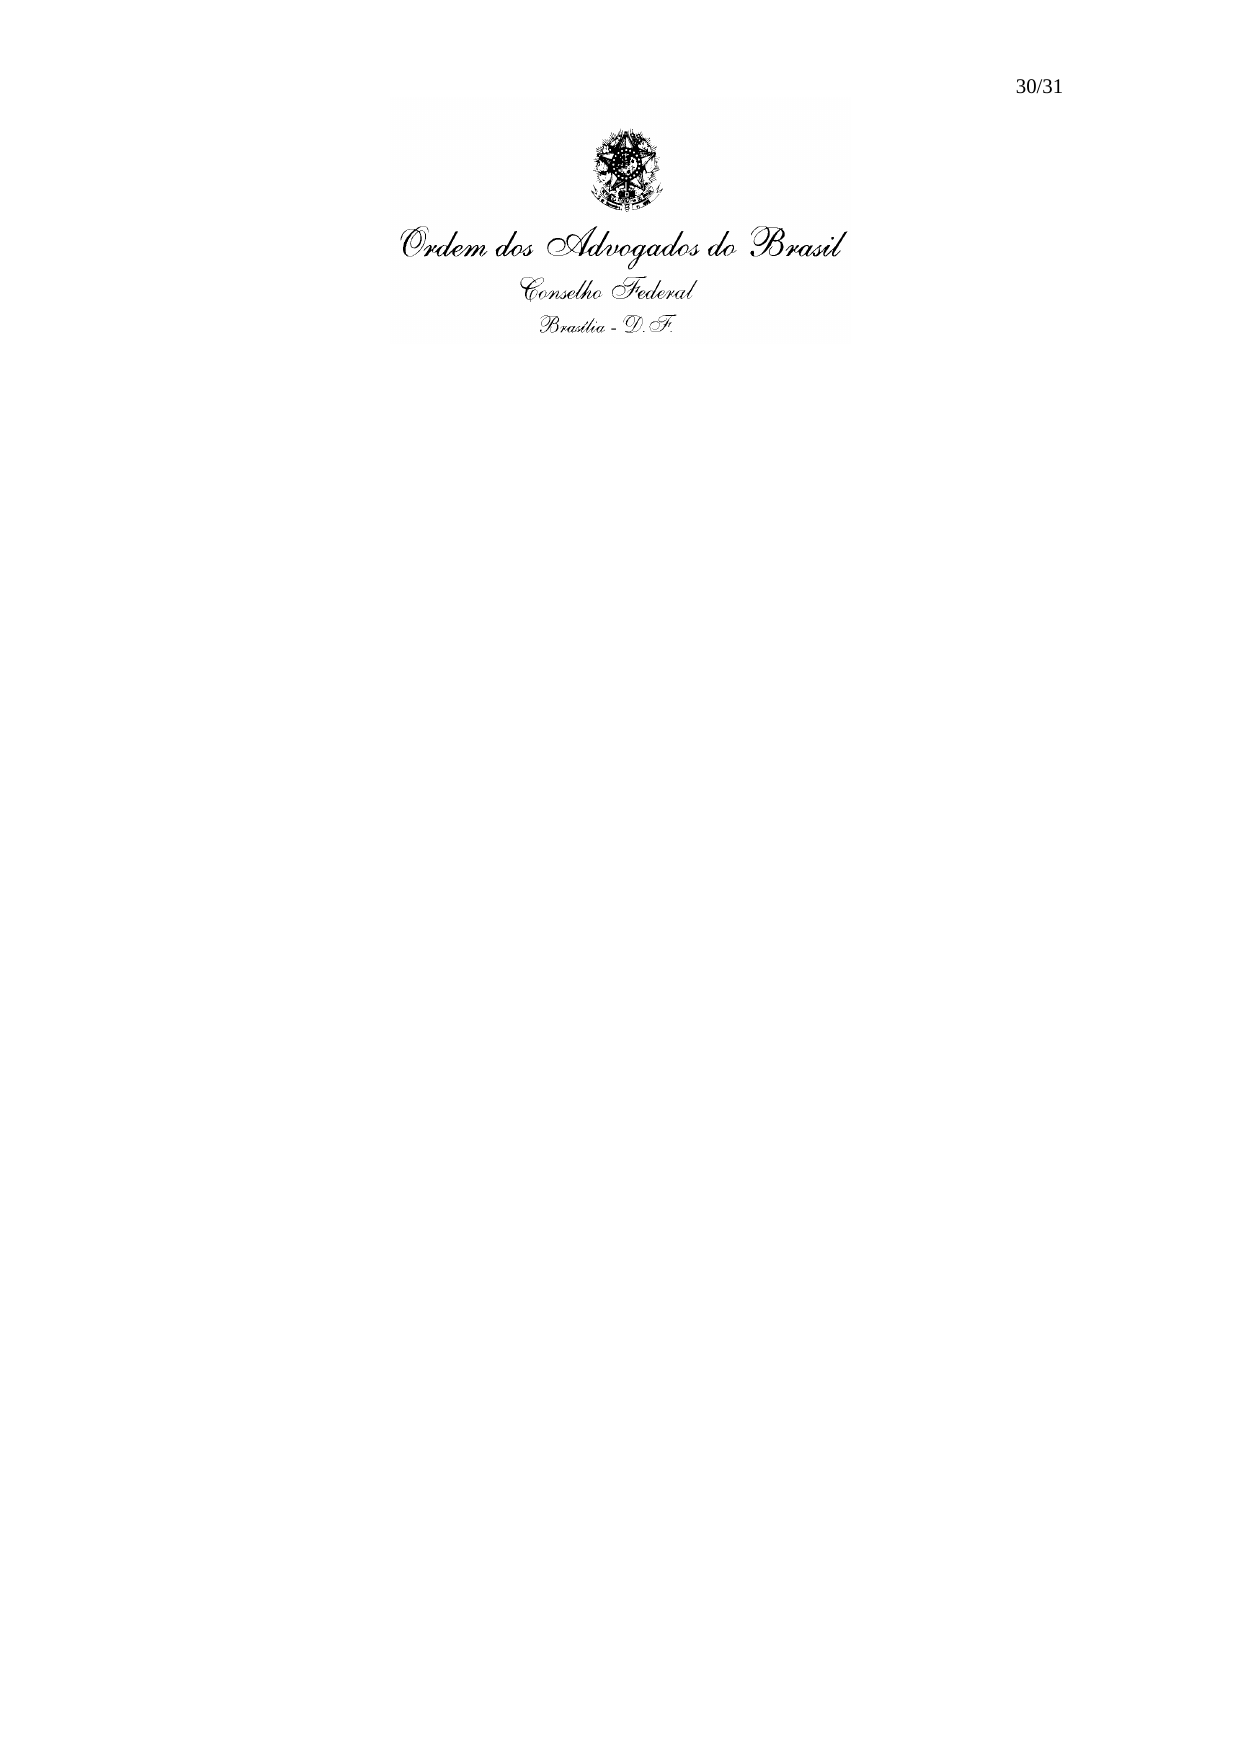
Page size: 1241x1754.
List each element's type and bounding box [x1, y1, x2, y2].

picture [389, 97, 851, 344]
